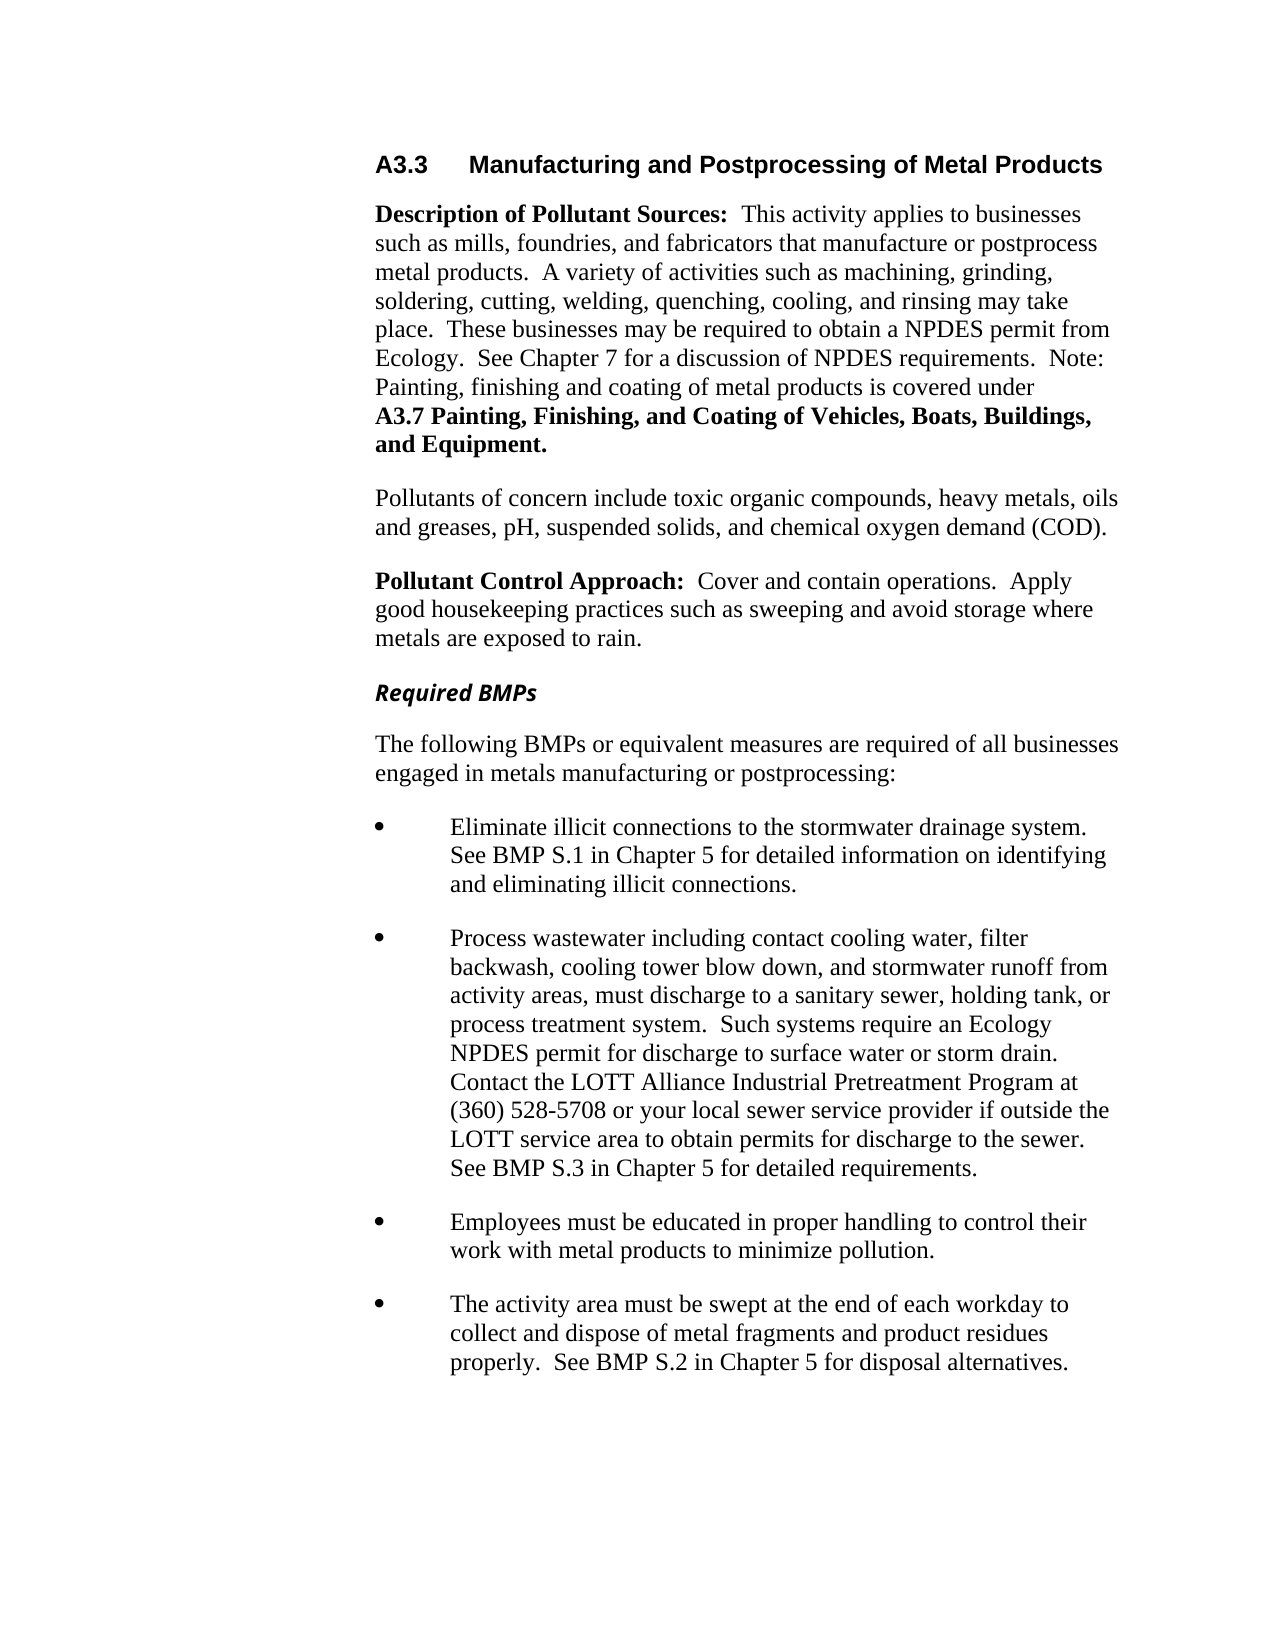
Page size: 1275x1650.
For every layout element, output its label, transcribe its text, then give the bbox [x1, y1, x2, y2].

subtitle Required BMPs [375, 677, 1125, 708]
text Description of Pollutant Sources: This activity applies to businesses such as mills, foundries, and fabricators that manufacture or postprocess metal products. A variety of activities such as machining, grinding, soldering, cutting, welding, quenching, cooling, and rinsing may take place. These businesses may be required to obtain a NPDES permit from Ecology. See Chapter 7 for a discussion of NPDES requirements. Note: Painting, finishing and coating of metal products is covered under A3.7 Painting, Finishing, and Coating of Vehicles, Boats, Buildings, and Equipment. [375, 199, 1125, 458]
text The following BMPs or equivalent measures are required of all businesses engaged in metals manufacturing or postprocessing: [375, 729, 1125, 787]
text Employees must be educated in proper handling to control their work with metal products to minimize pollution. [375, 1207, 1125, 1264]
text Pollutant Control Approach: Cover and contain operations. Apply good housekeeping practices such as sweeping and avoid storage where metals are exposed to rain. [375, 566, 1125, 652]
text The activity area must be swept at the end of each workday to collect and dispose of metal fragments and product residues properly. See BMP S.2 in Chapter 5 for disposal alternatives. [375, 1289, 1125, 1375]
text Process wastewater including contact cooling water, filter backwash, cooling tower blow down, and stormwater runoff from activity areas, must discharge to a sanitary sewer, holding tank, or process treatment system. Such systems require an Ecology NPDES permit for discharge to surface water or storm drain. Contact the LOTT Alliance Industrial Pretreatment Program at (360) 528-5708 or your local sewer service provider if outside the LOTT service area to obtain permits for discharge to the sewer. See BMP S.3 in Chapter 5 for detailed requirements. [375, 923, 1125, 1182]
text Pollutants of concern include toxic organic compounds, heavy metals, oils and greases, pH, suspended solids, and chemical oxygen demand (). [375, 483, 1125, 541]
text Eliminate illicit connections to the stormwater drainage system. See BMP S.1 in Chapter 5 for detailed information on identifying and eliminating illicit connections. [375, 812, 1125, 898]
subtitle A3.3 Manufacturing and Postprocessing of Metal Products [375, 150, 1125, 179]
